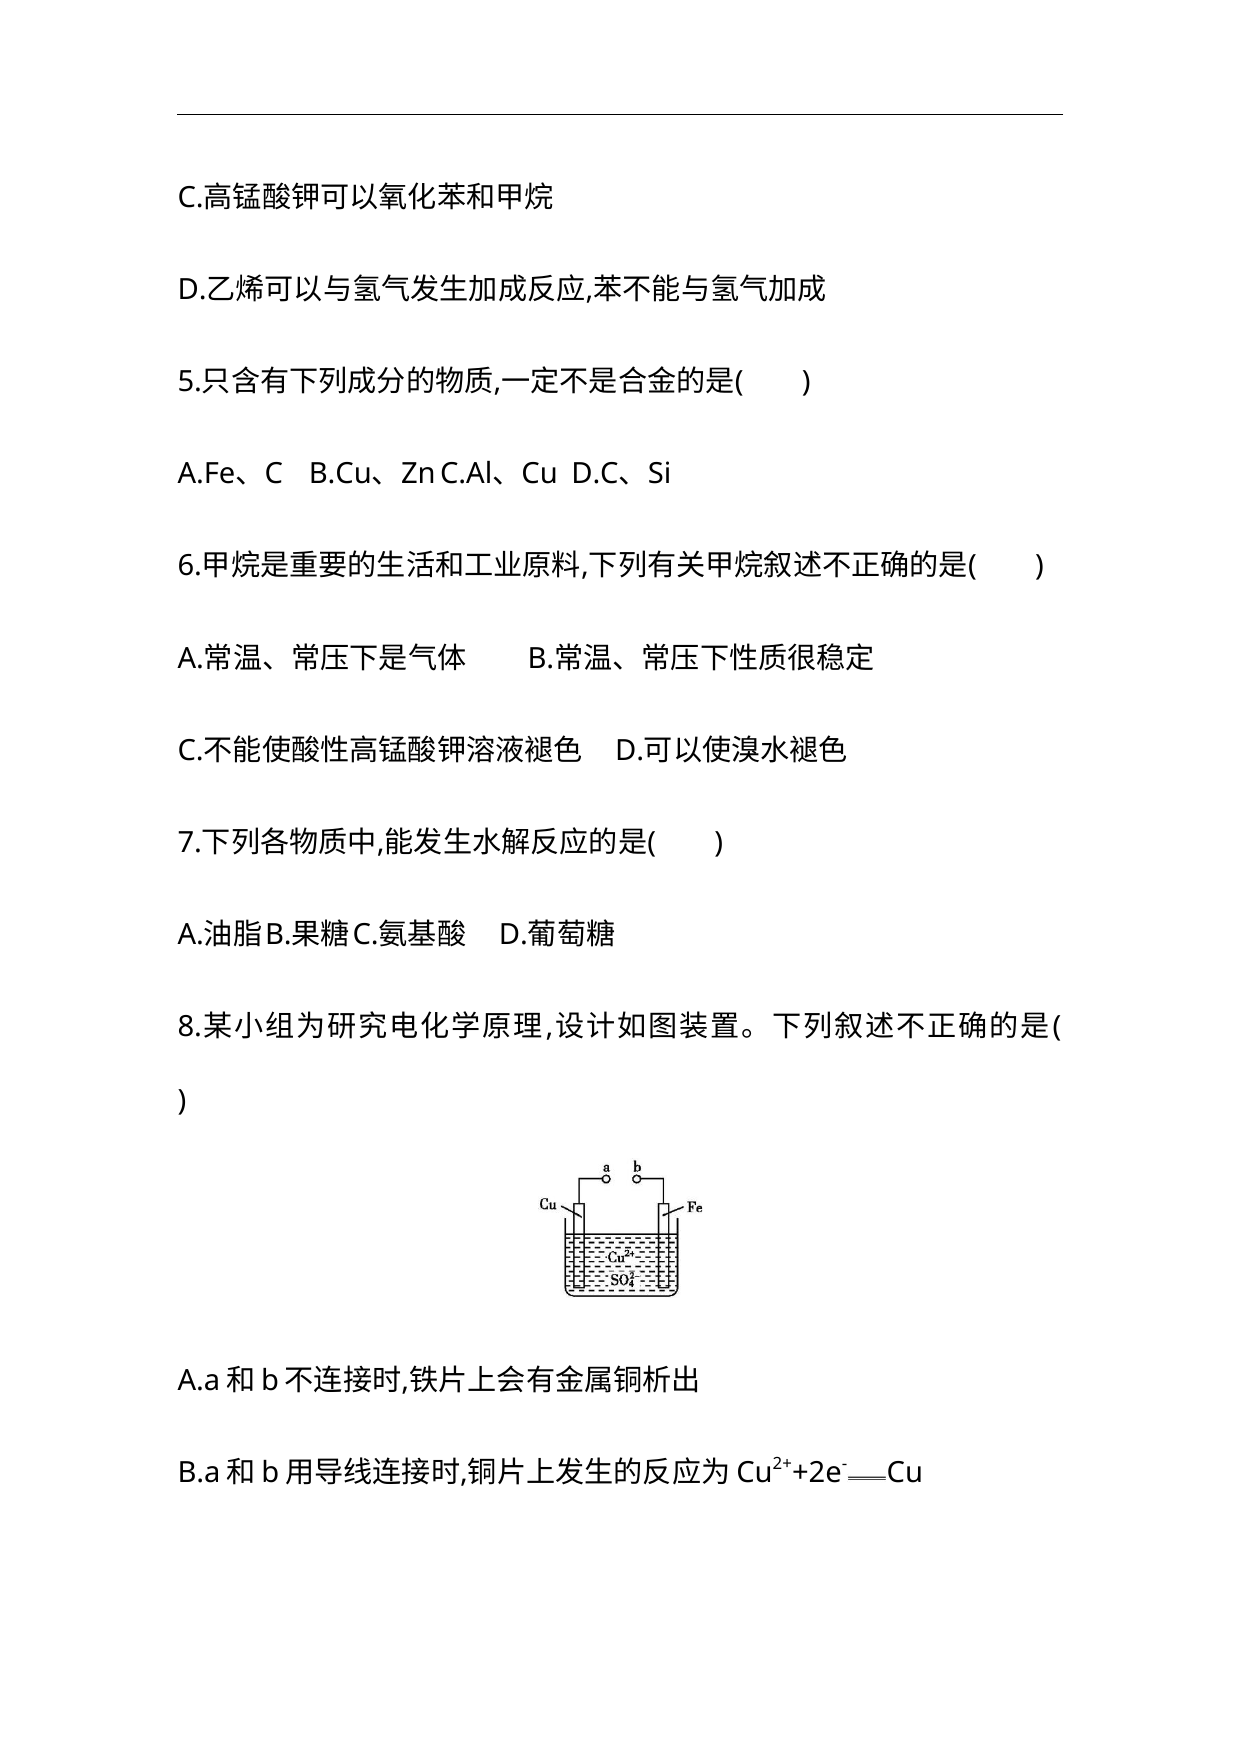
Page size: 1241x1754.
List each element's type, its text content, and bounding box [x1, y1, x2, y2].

picture [538, 1158, 703, 1298]
text C.不能使酸性高锰酸钾溶液褪色 D.可以使溴水褪色 [177, 715, 1063, 780]
text D.乙烯可以与氢气发生加成反应,苯不能与氢气加成 [177, 254, 1063, 319]
picture [847, 1473, 887, 1483]
text A.油脂 B.果糖 C.氨基酸 D.葡萄糖 [177, 899, 1063, 964]
text 5.只含有下列成分的物质,一定不是合金的是( ) [177, 346, 1063, 411]
text A.Fe、C B.Cu、Zn C.Al、Cu D.C、Si [177, 438, 1063, 503]
text 7.下列各物质中,能发生水解反应的是( ) [177, 807, 1063, 872]
text C.高锰酸钾可以氧化苯和甲烷 [177, 162, 1063, 227]
text A.常温、常压下是气体 B.常温、常压下性质很稳定 [177, 623, 1063, 688]
text B.a和b用导线连接时,铜片上发生的反应为Cu2++2e-Cu [177, 1438, 1063, 1503]
text 6.甲烷是重要的生活和工业原料,下列有关甲烷叙述不正确的是( ) [177, 531, 1063, 596]
text A.a和b不连接时,铁片上会有金属铜析出 [177, 1346, 1063, 1411]
text 8.某小组为研究电化学原理,设计如图装置。下列叙述不正确的是( ) [177, 992, 1063, 1131]
